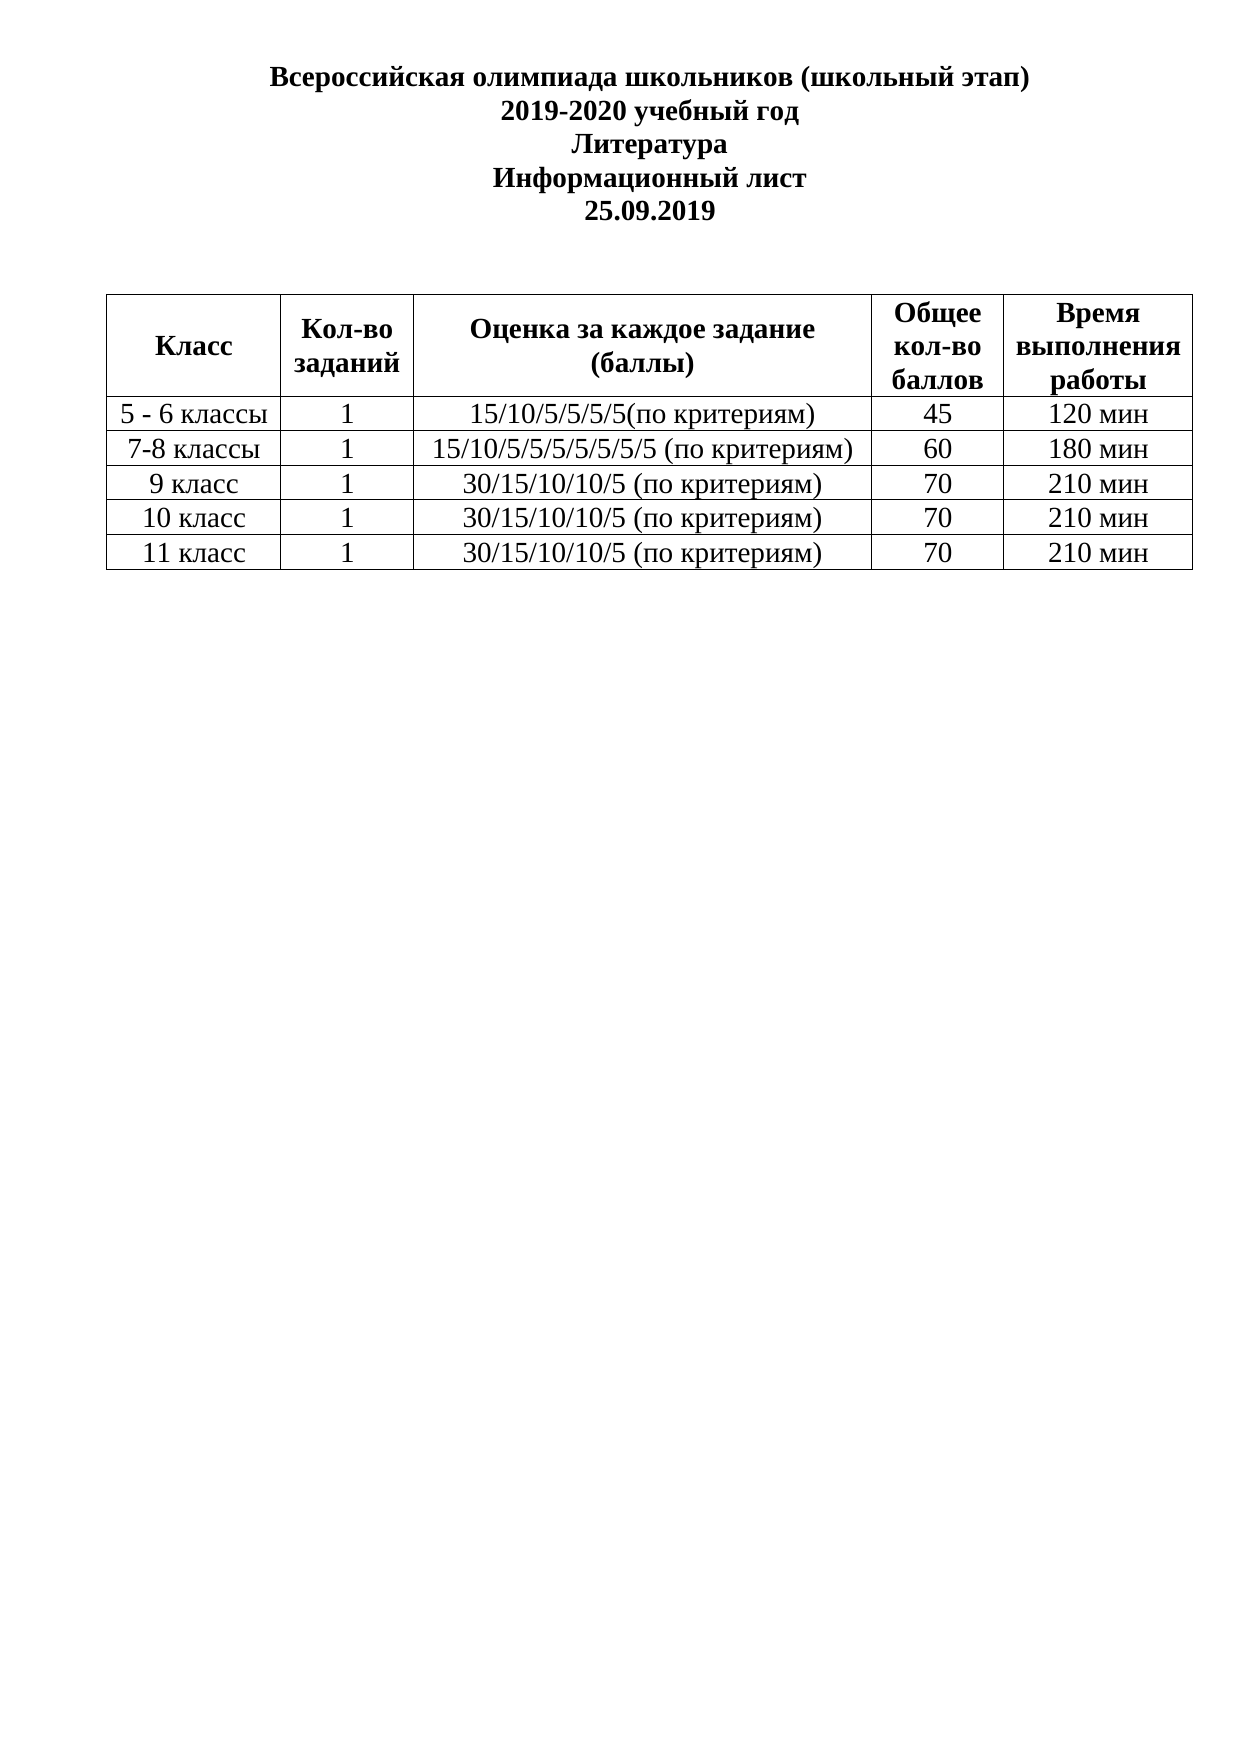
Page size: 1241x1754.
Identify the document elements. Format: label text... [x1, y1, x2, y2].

table_cell 11 класс [107, 535, 280, 568]
table_cell 7-8 классы [107, 431, 280, 465]
table_cell 15/10/5/5/5/5/5/5/5 (по критериям) [414, 431, 871, 465]
table_header Класс [107, 295, 280, 396]
table_cell 9 класс [107, 466, 280, 499]
table_cell 1 [281, 397, 413, 430]
table_header Время выполнения работы [1004, 295, 1192, 396]
text 2019-2020 учебный год [118, 93, 1181, 126]
table_cell 5 - 6 классы [107, 397, 280, 430]
text Всероссийская олимпиада школьников (школьный этап) [118, 59, 1181, 93]
table_header Кол-во заданий [281, 295, 413, 396]
table_cell 10 класс [107, 500, 280, 534]
table_cell 210 мин [1004, 500, 1192, 534]
table_cell 30/15/10/10/5 (по критериям) [414, 535, 871, 568]
table_cell 70 [872, 466, 1003, 499]
text Информационный лист [118, 160, 1181, 193]
table_cell 210 мин [1004, 466, 1192, 499]
table_cell 70 [872, 535, 1003, 568]
table_header Общее кол-во баллов [872, 295, 1003, 396]
table_cell 1 [281, 431, 413, 465]
table_cell 210 мин [1004, 535, 1192, 568]
table_cell 120 мин [1004, 397, 1192, 430]
table_cell 60 [872, 431, 1003, 465]
table_cell 45 [872, 397, 1003, 430]
table_cell 1 [281, 466, 413, 499]
table_cell 30/15/10/10/5 (по критериям) [414, 466, 871, 499]
table_cell 1 [281, 500, 413, 534]
table_cell 15/10/5/5/5/5(по критериям) [414, 397, 871, 430]
table_cell 1 [281, 535, 413, 568]
text Литература [118, 126, 1181, 160]
text 25.09.2019 [118, 193, 1181, 227]
table_cell 30/15/10/10/5 (по критериям) [414, 500, 871, 534]
table_header Оценка за каждое задание (баллы) [414, 295, 871, 396]
table_cell 70 [872, 500, 1003, 534]
table_cell 180 мин [1004, 431, 1192, 465]
